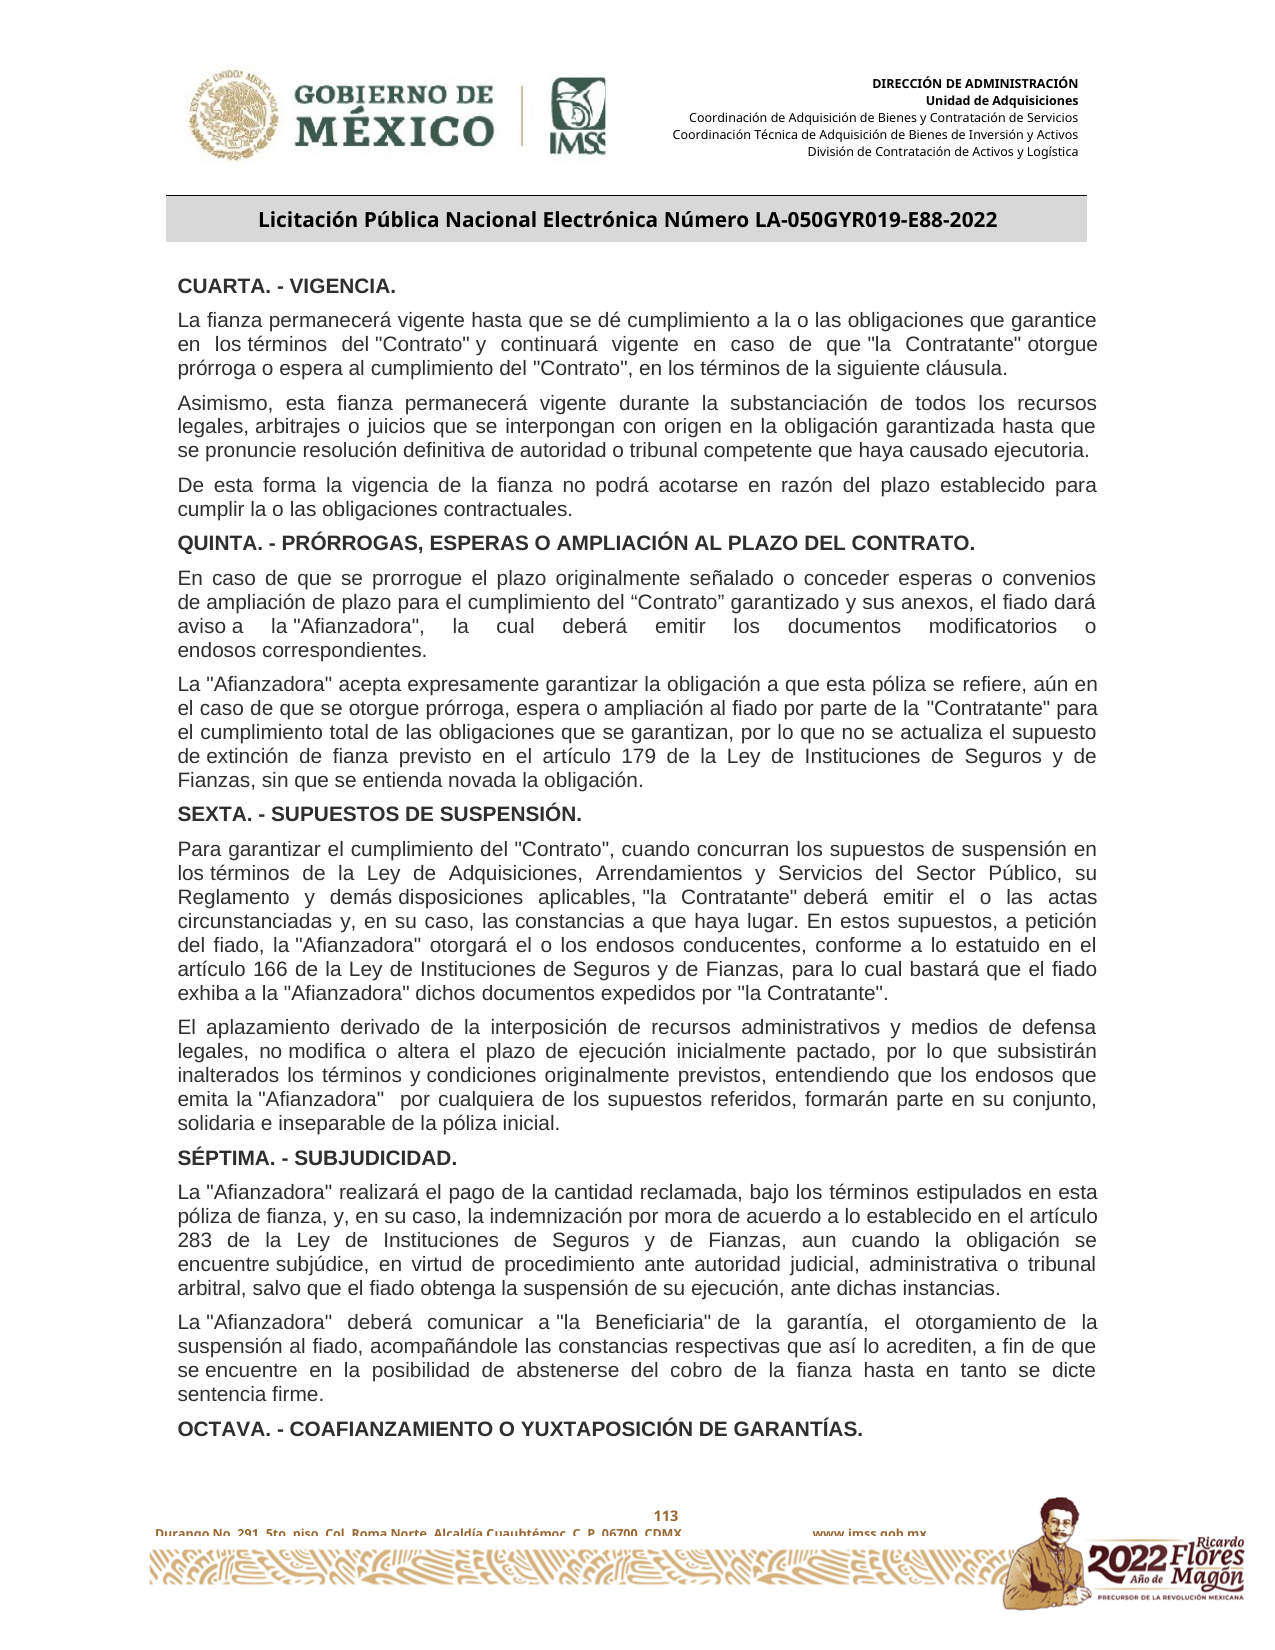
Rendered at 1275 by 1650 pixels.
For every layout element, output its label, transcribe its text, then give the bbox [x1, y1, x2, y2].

text La "Afianzadora" acepta expresamente garantizar la obligación a que esta póliza se refiere, aún en el caso de que se otorgue prórroga, espera o ampliación al fiado por parte de la "Contratante" para el cumplimiento total de las obligaciones que se garantizan, por lo que no se actualiza el supuesto de extinción de fianza previsto en el artículo 179 de la Ley de Instituciones de Seguros y de Fianzas, sin que se entienda novada la obligación. [177, 672, 1098, 792]
picture [143, 1492, 1252, 1616]
text El aplazamiento derivado de la interposición de recursos administrativos y medios de defensa legales, no modifica o altera el plazo de ejecución inicialmente pactado, por lo que subsistirán inalterados los términos y condiciones originalmente previstos, entendiendo que los endosos que emita la "Afianzadora" por cualquiera de los supuestos referidos, formarán parte en su conjunto, solidaria e inseparable de la póliza inicial. [177, 1015, 1098, 1135]
text CUARTA. - VIGENCIA. [177, 273, 1098, 297]
text OCTAVA. - COAFIANZAMIENTO O YUXTAPOSICIÓN DE GARANTÍAS. [177, 1416, 1098, 1440]
picture [177, 64, 606, 171]
text De esta forma la vigencia de la fianza no podrá acotarse en razón del plazo establecido para cumplir la o las obligaciones contractuales. [177, 473, 1098, 521]
text QUINTA. - PRÓRROGAS, ESPERAS O AMPLIACIÓN AL PLAZO DEL CONTRATO. [177, 531, 1098, 555]
text Para garantizar el cumplimiento del "Contrato", cuando concurran los supuestos de suspensión en los términos de la Ley de Adquisiciones, Arrendamientos y Servicios del Sector Público, su Reglamento y demás disposiciones aplicables, "la Contratante" deberá emitir el o las actas circunstanciadas y, en su caso, las constancias a que haya lugar. En estos supuestos, a petición del fiado, la "Afianzadora" otorgará el o los endosos conducentes, conforme a lo estatuido en el artículo 166 de la Ley de Instituciones de Seguros y de Fianzas, para lo cual bastará que el fiado exhiba a la "Afianzadora" dichos documentos expedidos por "la Contratante". [177, 837, 1098, 1004]
text La "Afianzadora" realizará el pago de la cantidad reclamada, bajo los términos estipulados en esta póliza de fianza, y, en su caso, la indemnización por mora de acuerdo a lo establecido en el artículo 283 de la Ley de Instituciones de Seguros y de Fianzas, aun cuando la obligación se encuentre subjúdice, en virtud de procedimiento ante autoridad judicial, administrativa o tribunal arbitral, salvo que el fiado obtenga la suspensión de su ejecución, ante dichas instancias. [177, 1180, 1098, 1299]
text Asimismo, esta fianza permanecerá vigente durante la substanciación de todos los recursos legales, arbitrajes o juicios que se interpongan con origen en la obligación garantizada hasta que se pronuncie resolución definitiva de autoridad o tribunal competente que haya causado ejecutoria. [177, 390, 1098, 462]
text En caso de que se prorrogue el plazo originalmente señalado o conceder esperas o convenios de ampliación de plazo para el cumplimiento del “Contrato” garantizado y sus anexos, el fiado dará aviso a la "Afianzadora", la cual deberá emitir los documentos modificatorios o endosos correspondientes. [177, 566, 1098, 661]
text La fianza permanecerá vigente hasta que se dé cumplimiento a la o las obligaciones que garantice en los términos del "Contrato" y continuará vigente en caso de que "la Contratante" otorgue prórroga o espera al cumplimiento del "Contrato", en los términos de la siguiente cláusula. [177, 308, 1098, 380]
text SEXTA. - SUPUESTOS DE SUSPENSIÓN. [177, 802, 1098, 826]
text La "Afianzadora" deberá comunicar a "la Beneficiaria" de la garantía, el otorgamiento de la suspensión al fiado, acompañándole las constancias respectivas que así lo acrediten, a fin de que se encuentre en la posibilidad de abstenerse del cobro de la fianza hasta en tanto se dicte sentencia firme. [177, 1310, 1098, 1406]
text SÉPTIMA. - SUBJUDICIDAD. [177, 1145, 1098, 1169]
